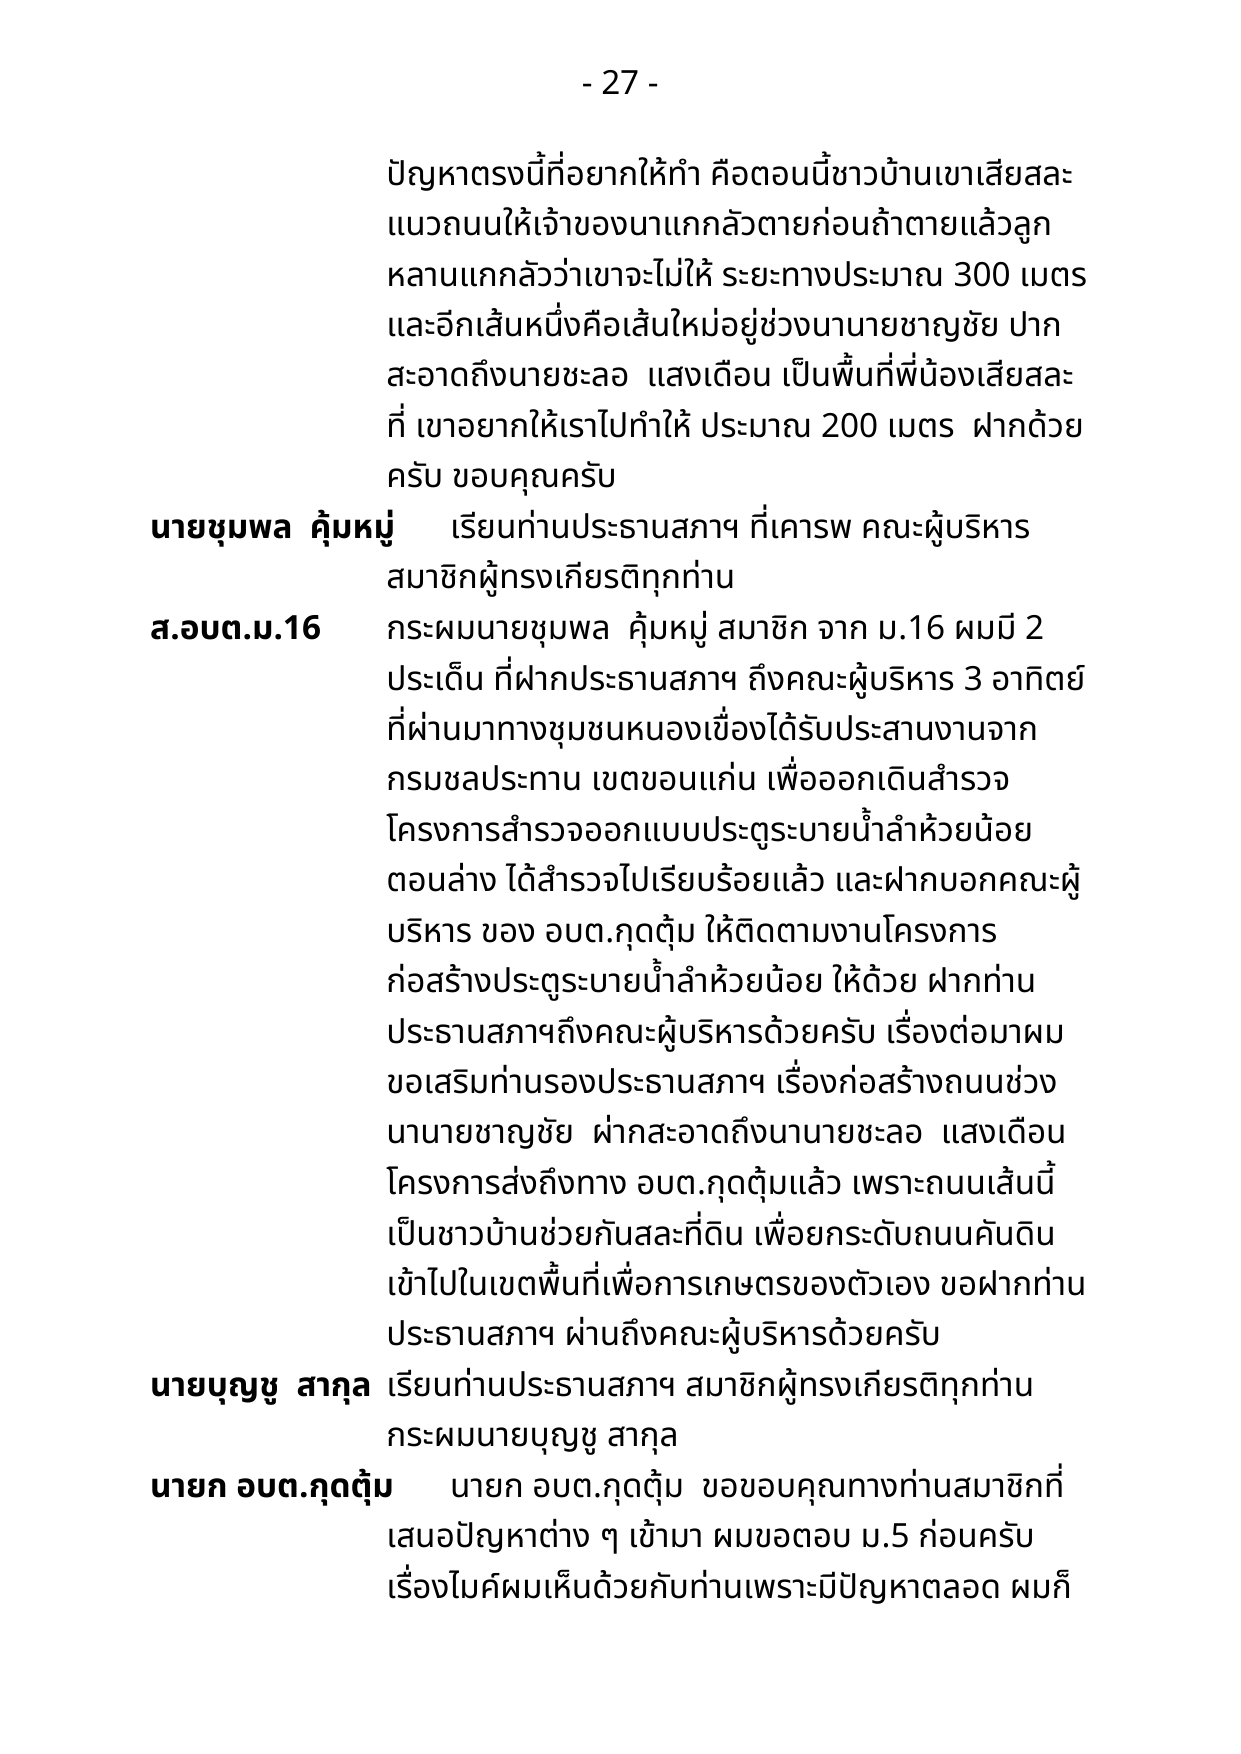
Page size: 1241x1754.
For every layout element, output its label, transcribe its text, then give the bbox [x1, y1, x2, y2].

text นายบุญชู สากุล เรียนท่านประธานสภาฯ สมาชิกผู้ทรงเกียรติทุกท่าน กระผมนายบุญชู สากุล [150, 1361, 1090, 1462]
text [150, 1462, 1090, 1613]
text ส.อบต.ม.16 กระผมนายชุมพล คุ้มหมู่ สมาชิก จาก ม.16 ผมมี 2 ประเด็น ที่ฝากประธานสภาฯ ถึงคณะผู้บริหาร 3 อาทิตย์ที่ผ่านมาทางชุมชนหนองเขื่องได้รับประสานงานจากกรมชลประทาน เขตขอนแก่น เพื่อออกเดินสำรวจโครงการสำรวจออกแบบประตูระบายน้ำลำห้วยน้อยตอนล่าง ได้สำรวจไปเรียบร้อยแล้ว และฝากบอกคณะผู้บริหาร ของ อบต.กุดตุ้ม ให้ติดตามงานโครงการก่อสร้างประตูระบายน้ำลำห้วยน้อย ให้ด้วย ฝากท่านประธานสภาฯถึงคณะผู้บริหารด้วยครับ เรื่องต่อมาผมขอเสริมท่านรองประธานสภาฯ เรื่องก่อสร้างถนนช่วงนานายชาญชัย ผ่ากสะอาดถึงนานายชะลอ แสงเดือน โครงการส่งถึงทาง อบต.กุดตุ้มแล้ว เพราะถนนเส้นนี้เป็นชาวบ้านช่วยกันสละที่ดิน เพื่อยกระดับถนนคันดินเข้าไปในเขตพื้นที่เพื่อการเกษตรของตัวเอง ขอฝากท่านประธานสภาฯ ผ่านถึงคณะผู้บริหารด้วยครับ [150, 604, 1090, 1361]
text นายชุมพล คุ้มหมู่ เรียนท่านประธานสภาฯ ที่เคารพ คณะผู้บริหาร สมาชิกผู้ทรงเกียรติทุกท่าน [150, 503, 1090, 604]
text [150, 149, 1090, 503]
